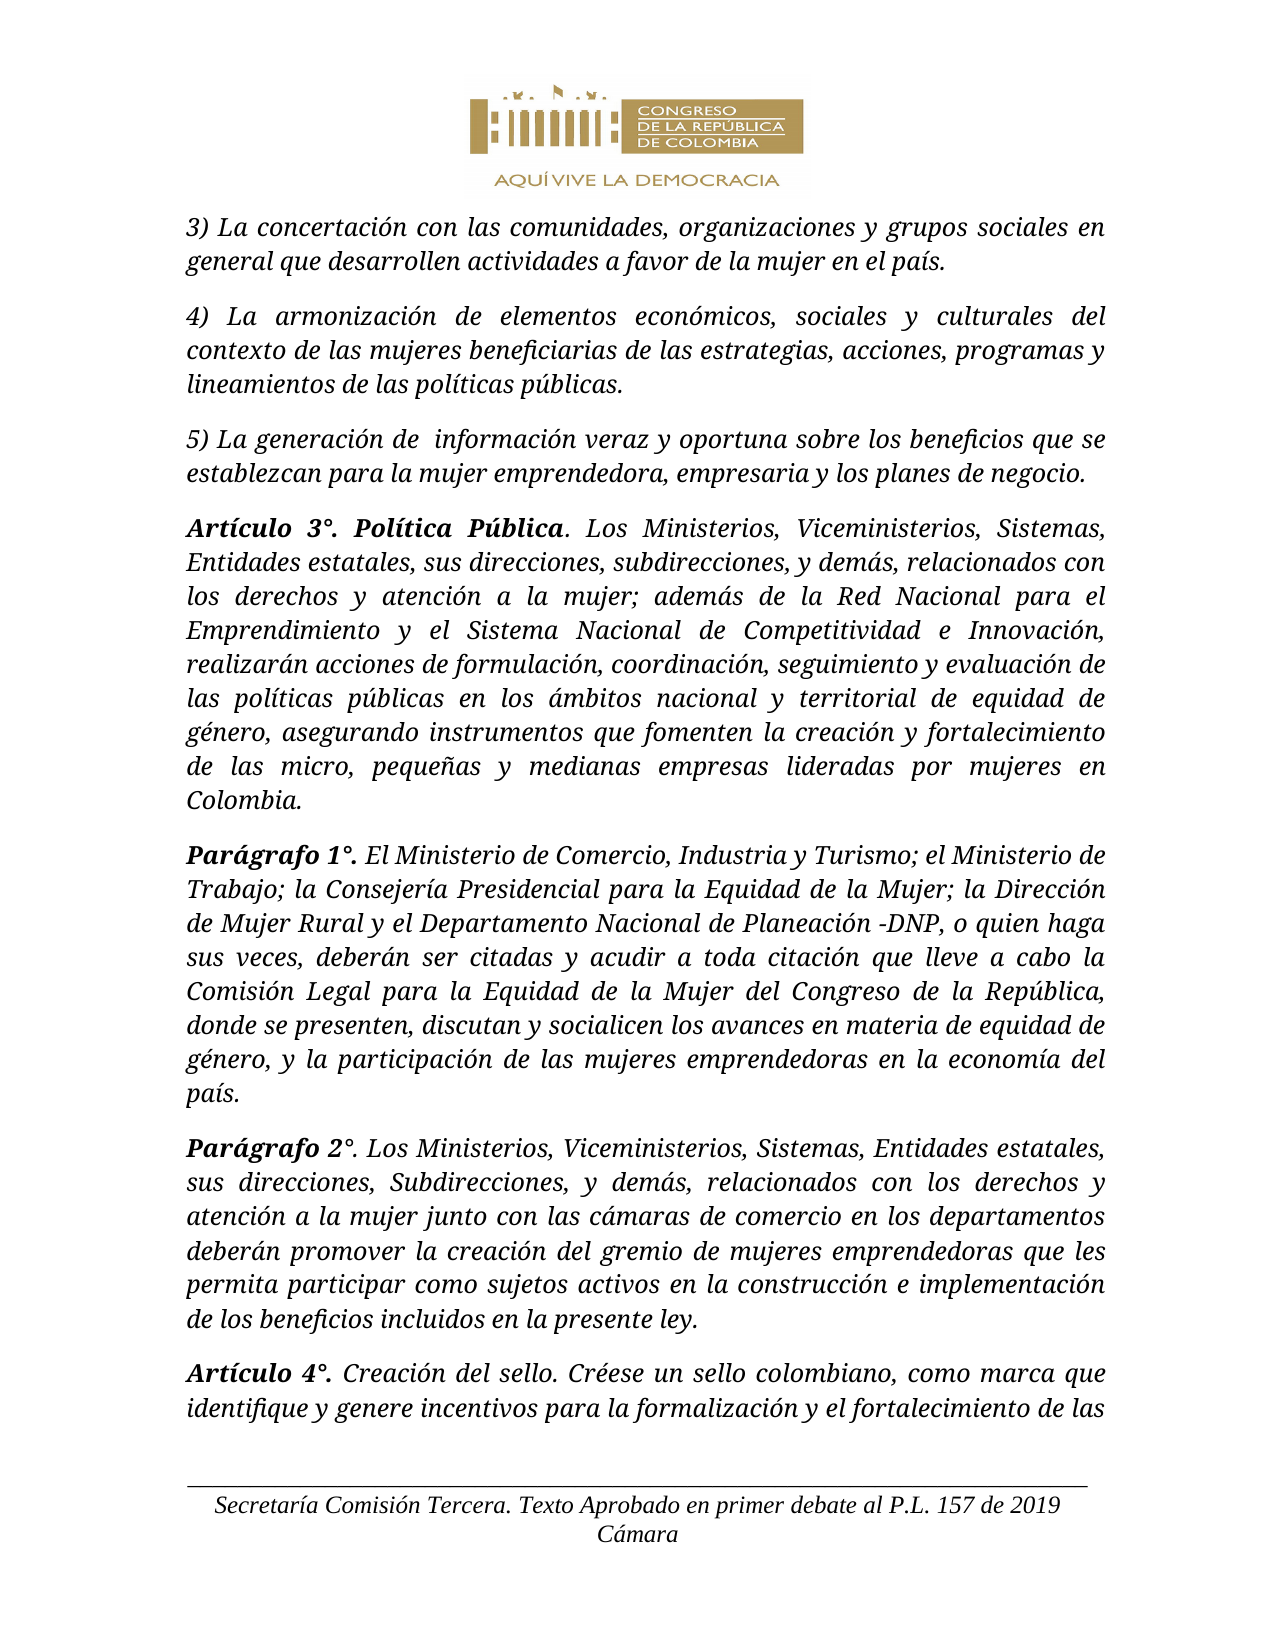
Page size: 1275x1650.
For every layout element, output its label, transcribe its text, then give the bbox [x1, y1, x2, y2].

picture [464, 73, 811, 199]
